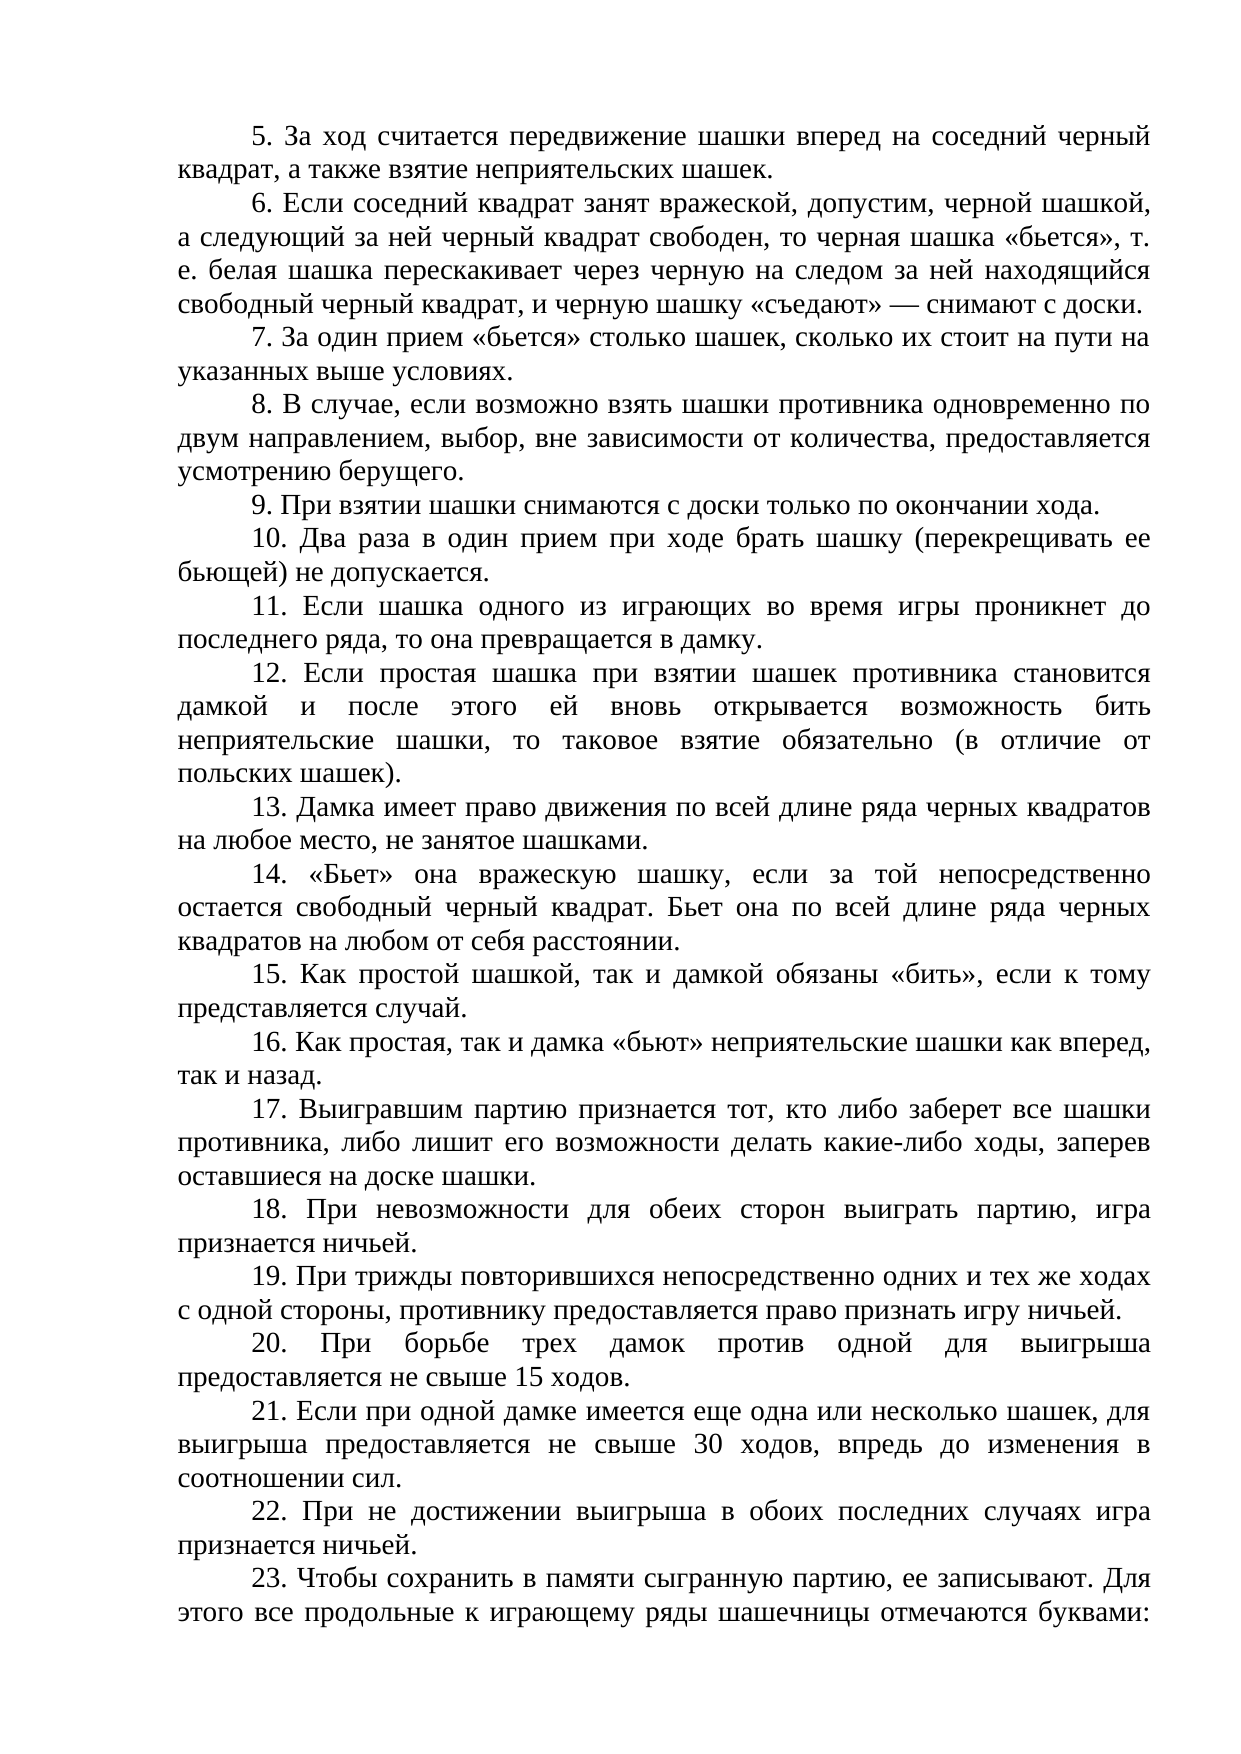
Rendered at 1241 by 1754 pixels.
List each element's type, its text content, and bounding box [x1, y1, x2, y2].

text 21. Если при одной дамке имеется еще одна или несколько шашек, для выигрыша предоставляется не свыше 30 ходов, впредь до изменения в соотношении сил. [177, 1393, 1152, 1493]
text 13. Дамка имеет право движения по всей длине ряда черных квадратов на любое место, не занятое шашками. [177, 789, 1152, 856]
text 17. Выигравшим партию признается тот, кто либо заберет все шашки противника, либо лишит его возможности делать какие-либо ходы, заперев оставшиеся на доске шашки. [177, 1091, 1152, 1191]
text 22. При не достижении выигрыша в обоих последних случаях игра признается ничьей. [177, 1493, 1152, 1560]
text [177, 1560, 1152, 1627]
text 8. В случае, если возможно взять шашки противника одновременно по двум направлением, выбор, вне зависимости от количества, предоставляется усмотрению берущего. [177, 386, 1152, 487]
text 10. Два раза в один прием при ходе брать шашку (перекрещивать ее бьющей) не допускается. [177, 521, 1152, 588]
text 18. При невозможности для обеих сторон выиграть партию, игра признается ничьей. [177, 1191, 1152, 1258]
text 16. Как простая, так и дамка «бьют» неприятельские шашки как вперед, так и назад. [177, 1024, 1152, 1091]
text 11. Если шашка одного из играющих во время игры проникнет до последнего ряда, то она превращается в дамку. [177, 588, 1152, 655]
text 14. «Бьет» она вражескую шашку, если за той непосредственно остается свободный черный квадрат. Бьет она по всей длине ряда черных квадратов на любом от себя расстоянии. [177, 856, 1152, 957]
text 9. При взятии шашки снимаются с доски только по окончании хода. [177, 487, 1152, 521]
text 5. За ход считается передвижение шашки вперед на соседний черный квадрат, а также взятие неприятельских шашек. [177, 118, 1152, 185]
text 7. За один прием «бьется» столько шашек, сколько их стоит на пути на указанных выше условиях. [177, 319, 1152, 386]
text 6. Если соседний квадрат занят вражеской, допустим, черной шашкой, а следующий за ней черный квадрат свободен, то черная шашка «бьется», т. е. белая шашка перескакивает через черную на следом за ней находящийся свободный черный квадрат, и черную шашку «съедают» — снимают с доски. [177, 185, 1152, 319]
text 20. При борьбе трех дамок против одной для выигрыша предоставляется не свыше 15 ходов. [177, 1326, 1152, 1393]
text 19. При трижды повторившихся непосредственно одних и тех же ходах с одной стороны, противнику предоставляется право признать игру ничьей. [177, 1258, 1152, 1326]
text 12. Если простая шашка при взятии шашек противника становится дамкой и после этого ей вновь открывается возможность бить неприятельские шашки, то таковое взятие обязательно (в отличие от польских шашек). [177, 655, 1152, 789]
text 15. Как простой шашкой, так и дамкой обязаны «бить», если к тому представляется случай. [177, 957, 1152, 1024]
